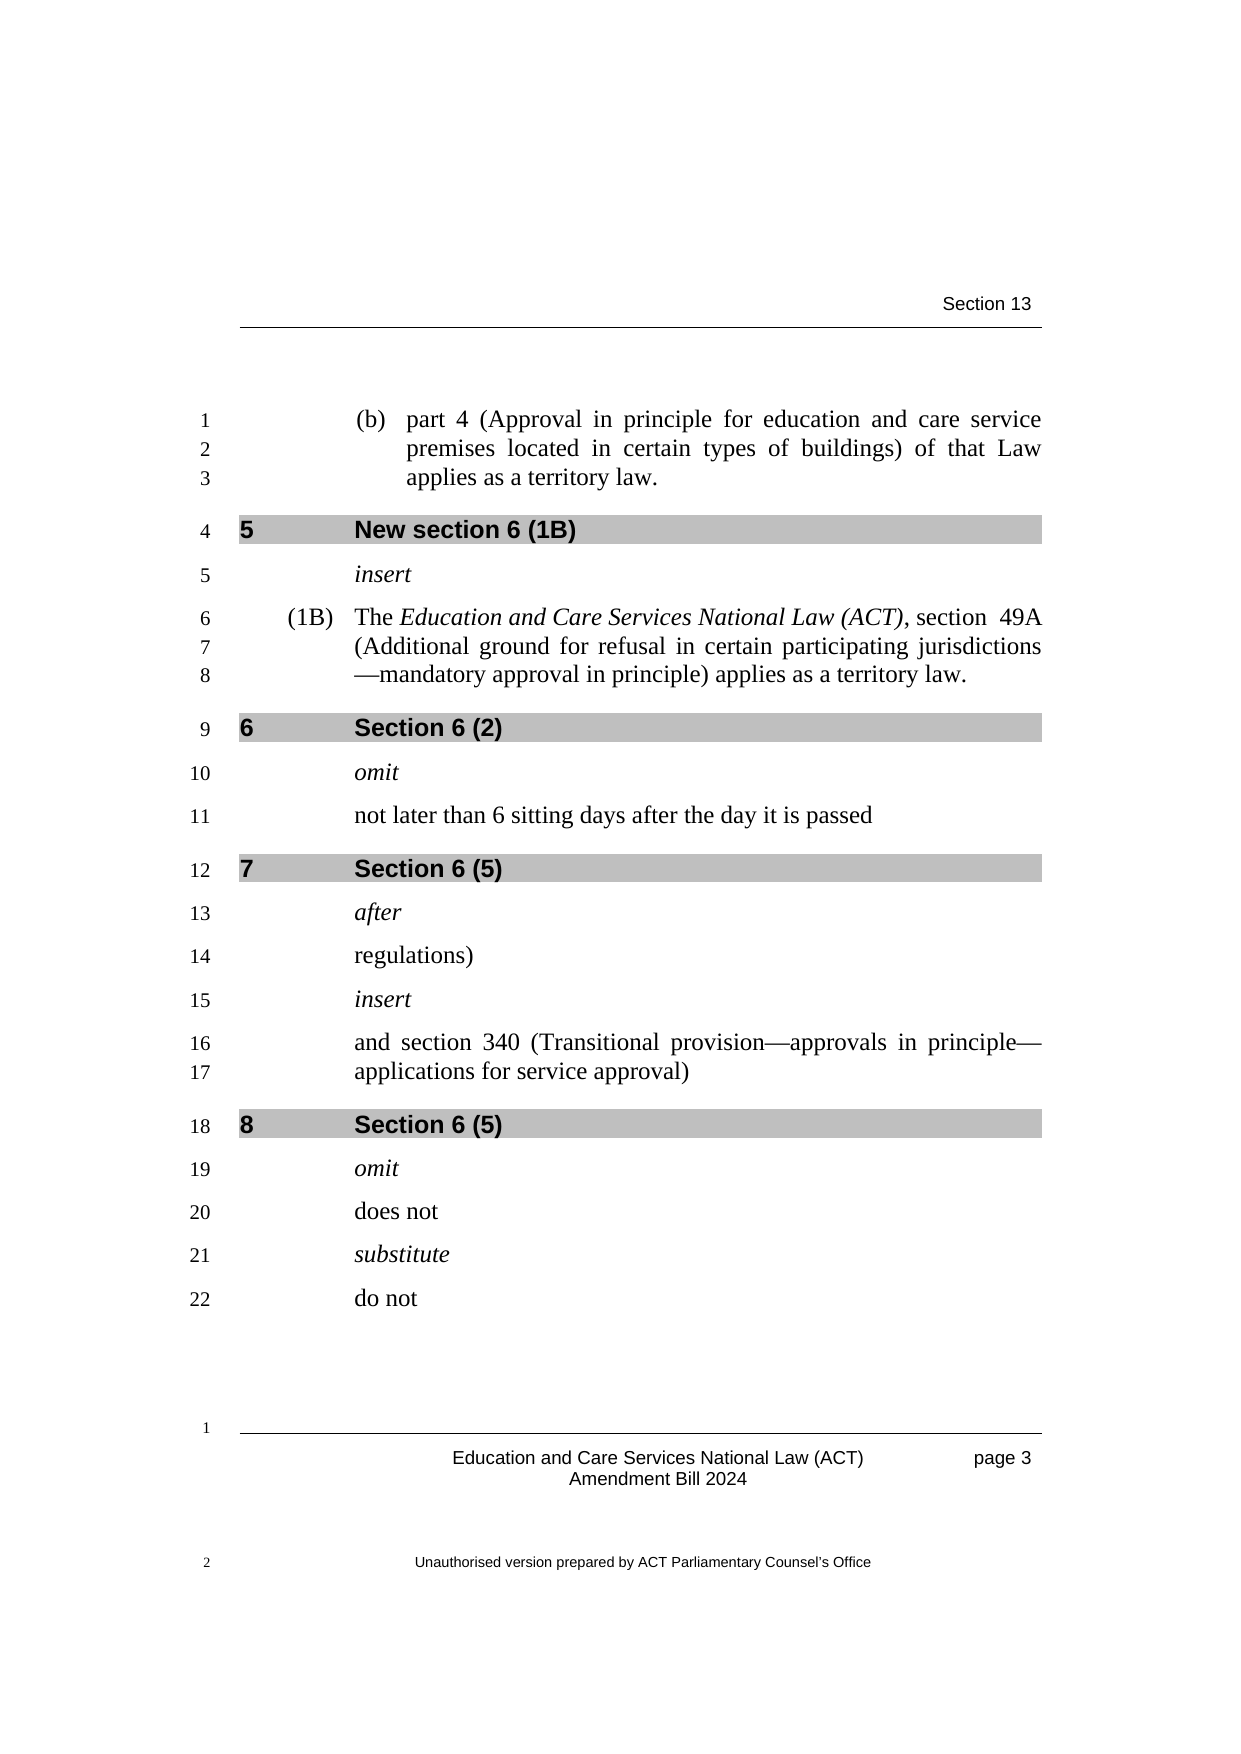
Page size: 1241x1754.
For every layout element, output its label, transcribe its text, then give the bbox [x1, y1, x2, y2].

text 7 Section 6 (5) [239, 854, 1042, 882]
text does not [354, 1196, 1042, 1225]
text insert [354, 559, 1042, 587]
text after [354, 897, 1042, 926]
text not later than 6 sitting days after the day it is passed [354, 800, 1042, 829]
text (1B) The Education and Care Services National Law (ACT), section 49A (Additional ground for refusal in certain participating jurisdictions—mandatory approval in principle) applies as a territory law. [239, 602, 1042, 688]
text (b) part 4 (Approval in principle for education and care service premises located in certain types of buildings) of that Law applies as a territory law. [239, 404, 1042, 490]
text insert [354, 984, 1042, 1012]
text 5 New section 6 (1B) [239, 515, 1042, 544]
text omit [354, 1153, 1042, 1182]
text 8 Section 6 (5) [239, 1109, 1042, 1138]
text do not [354, 1283, 1042, 1312]
text substitute [354, 1239, 1042, 1268]
text regulations) [354, 940, 1042, 969]
text and section 340 (Transitional provision—approvals in principle—applications for service approval) [354, 1027, 1042, 1084]
text 6 Section 6 (2) [239, 713, 1042, 742]
text omit [354, 757, 1042, 785]
